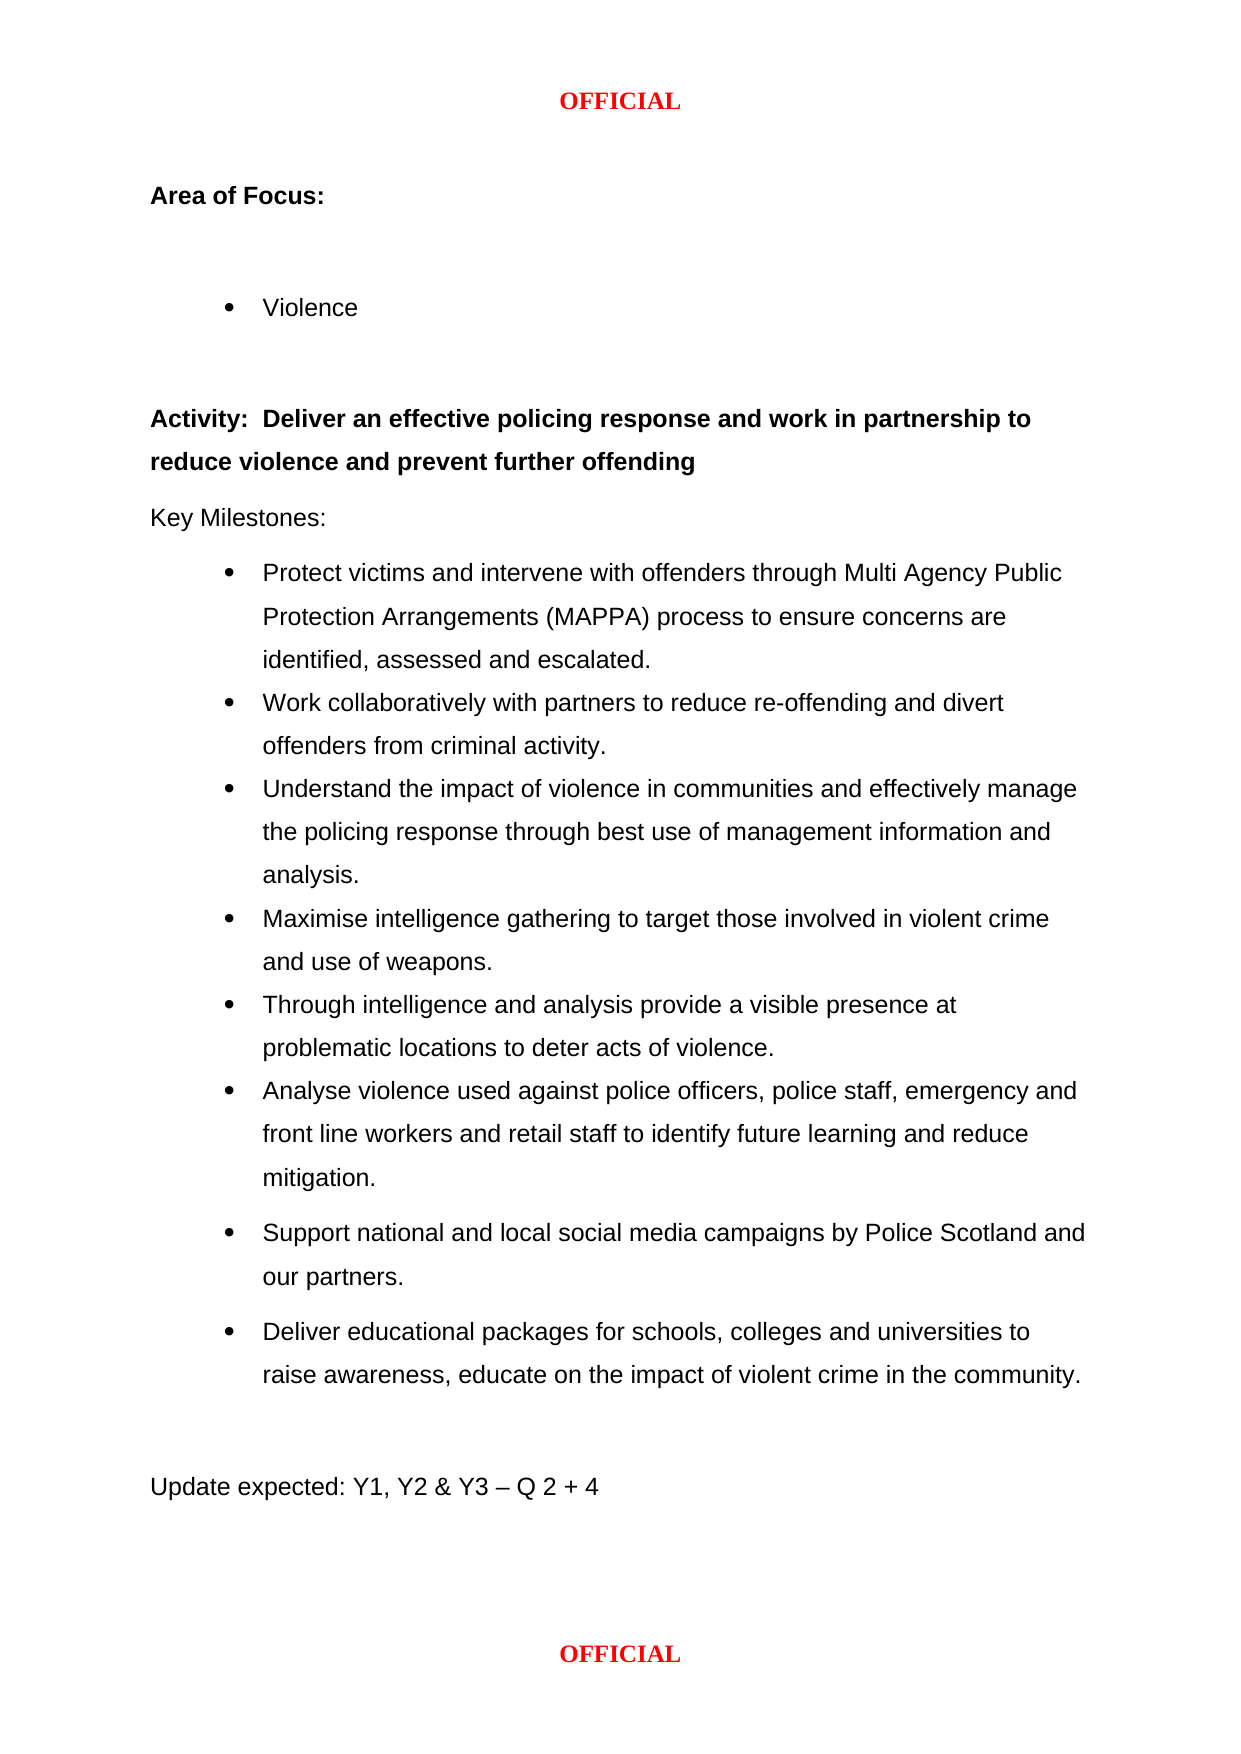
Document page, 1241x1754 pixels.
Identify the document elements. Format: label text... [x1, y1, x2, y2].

text Area of Focus: [150, 181, 1090, 210]
list Through intelligence and analysis provide a visible presence at problematic locations to deter acts of violence. [225, 990, 1090, 1062]
text Activity: Deliver an effective policing response and work in partnership to reduce violence and prevent further offending [150, 404, 1090, 476]
text Key Milestones: [150, 503, 1090, 531]
list Understand the impact of violence in communities and effectively manage the policing response through best use of management information and analysis. [225, 774, 1090, 889]
list Maximise intelligence gathering to target those involved in violent crime and use of weapons. [225, 903, 1090, 976]
list Deliver educational packages for schools, colleges and universities to raise awareness, educate on the impact of violent crime in the community. [225, 1317, 1090, 1389]
list Support national and local social media campaigns by Police Scotland and our partners. [225, 1218, 1090, 1290]
list Analyse violence used against police officers, police staff, emergency and front line workers and retail staff to identify future learning and reduce mitigation. [225, 1076, 1090, 1191]
list Work collaboratively with partners to reduce re-offending and divert offenders from criminal activity. [225, 688, 1090, 760]
text Update expected: Y1, Y2 & Y3 – Q 2 + 4 [150, 1472, 1090, 1500]
list Violence [225, 292, 1090, 321]
list Protect victims and intervene with offenders through Multi Agency Public Protection Arrangements (MAPPA) process to ensure concerns are identified, assessed and escalated. [225, 558, 1090, 673]
